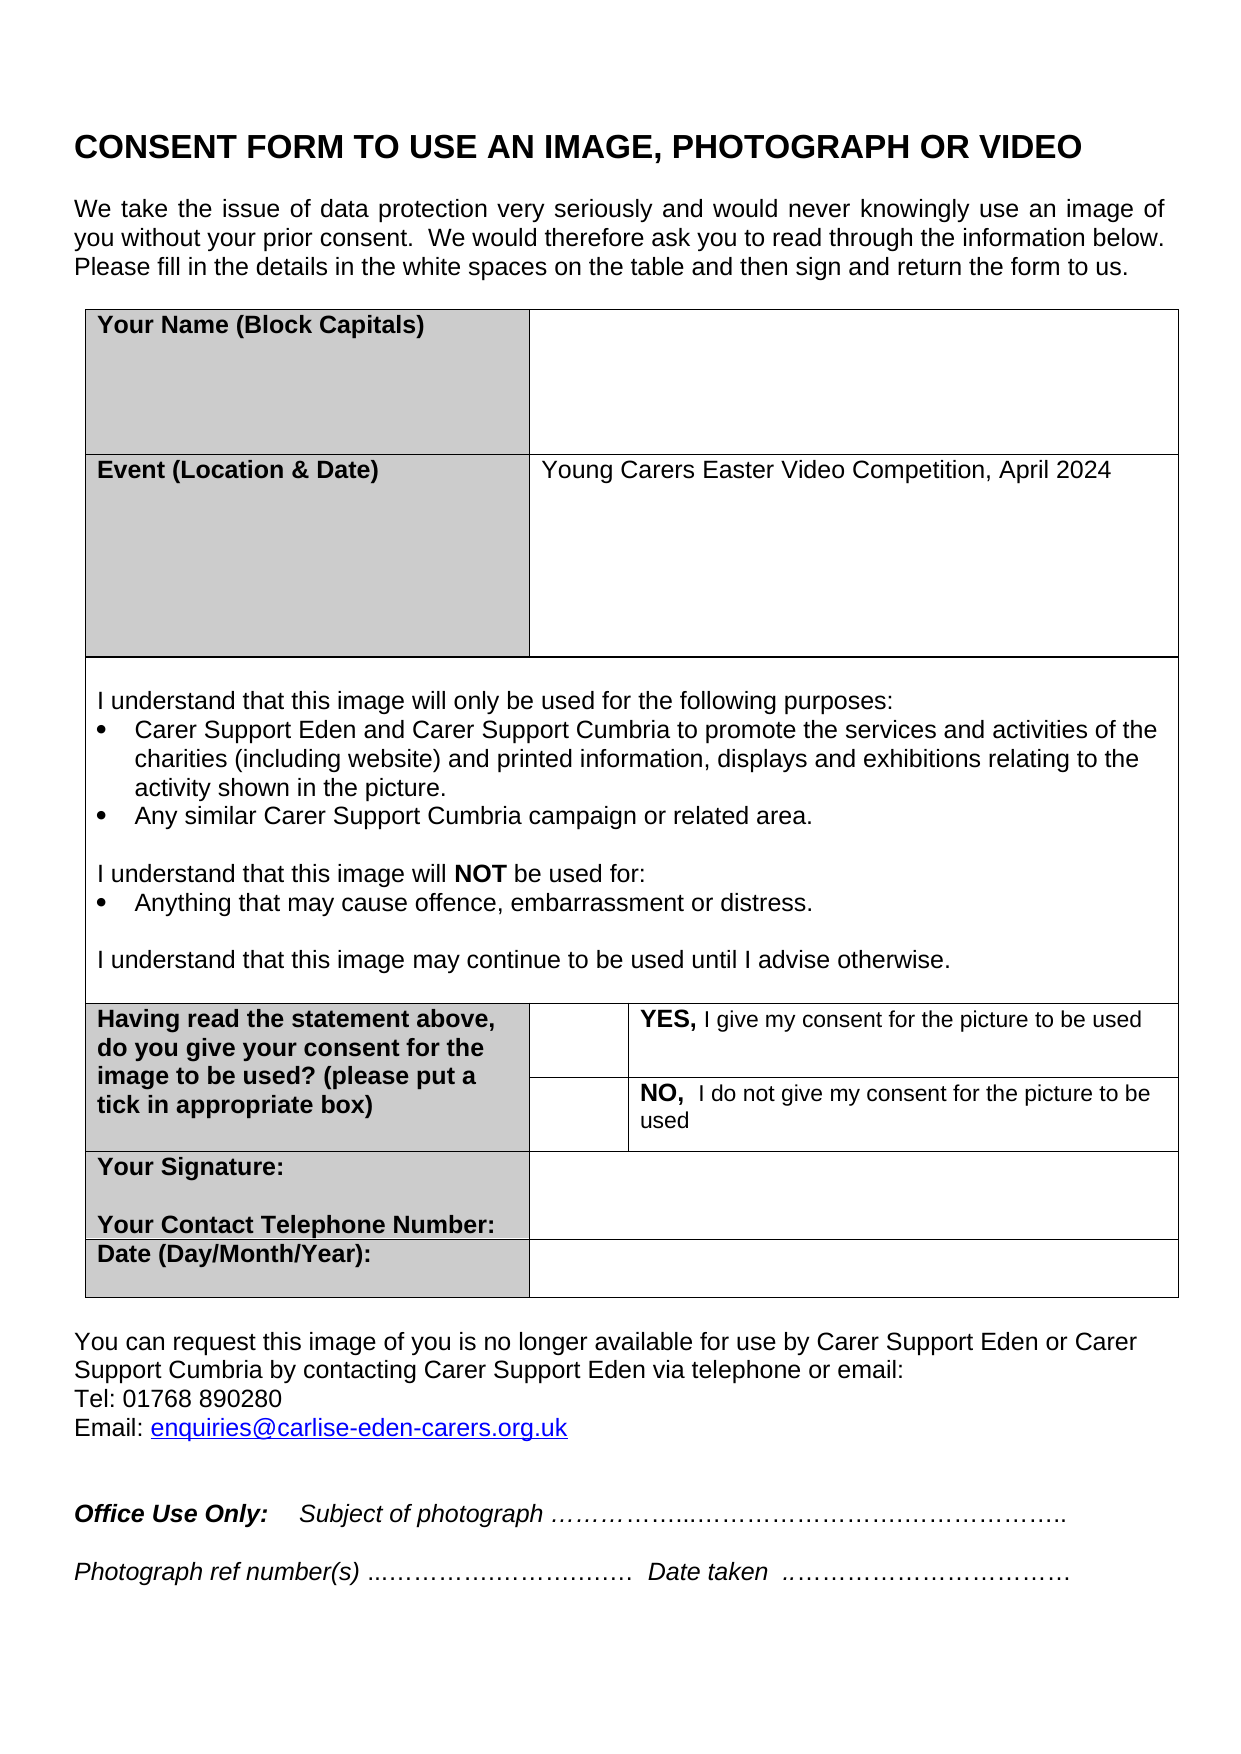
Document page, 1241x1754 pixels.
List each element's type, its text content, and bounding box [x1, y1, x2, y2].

table_cell YES, I give my consent for the picture to be used [629, 1004, 1178, 1077]
text Tel: 01768 890280 [74, 1384, 1167, 1413]
table_cell Having read the statement above, do you give your consent for the image to be used? (please put a tick in appropriate box) [86, 1004, 529, 1151]
table_header Your Name (Block Capitals) [86, 310, 529, 454]
table_cell [530, 1004, 628, 1077]
text CONSENT FORM TO USE AN IMAGE, PHOTOGRAPH OR VIDEO [74, 127, 1167, 166]
text We take the issue of data protection very seriously and would never knowingly use an image of you without your prior consent. We would therefore ask you to read through the information below. Please fill in the details in the white spaces on the table and then sign and return the form to us. [74, 194, 1167, 281]
table_cell Date (Day/Month/Year): [86, 1240, 529, 1297]
table_cell Event (Location & Date) [86, 455, 529, 656]
table_cell Your Signature: Your Contact Telephone Number: [86, 1152, 529, 1238]
table_cell Young Carers Easter Video Competition, April 2024 [530, 455, 1178, 656]
text Email: enquiries@carlise-eden-carers.org.uk [74, 1413, 1167, 1442]
table_cell NO, I do not give my consent for the picture to be used [629, 1078, 1178, 1151]
text You can request this image of you is no longer available for use by Carer Support Eden or Carer Support Cumbria by contacting Carer Support Eden via telephone or email: [74, 1327, 1167, 1384]
table_cell [530, 1152, 1178, 1238]
table_header [530, 310, 1178, 454]
table_cell I understand that this image will only be used for the following purposes: Carer Support Eden and Carer Support Cumbria to promote the services and activities of the charities (including website) and printed information, displays and exhibitions relating to the activity shown in the picture. Any similar Carer Support Cumbria campaign or related area. I understand that this image will NOT be used for: Anything that may cause offence, embarrassment or distress. I understand that this image may continue to be used until I advise otherwise. [86, 658, 1178, 1003]
table_cell [530, 1078, 628, 1151]
text Office Use Only: Subject of photograph ……………...…………………….……………….. [74, 1499, 1167, 1528]
table_cell [530, 1240, 1178, 1297]
text Photograph ref number(s) ...………….……….….… Date taken ..…………………………… [74, 1557, 1167, 1586]
